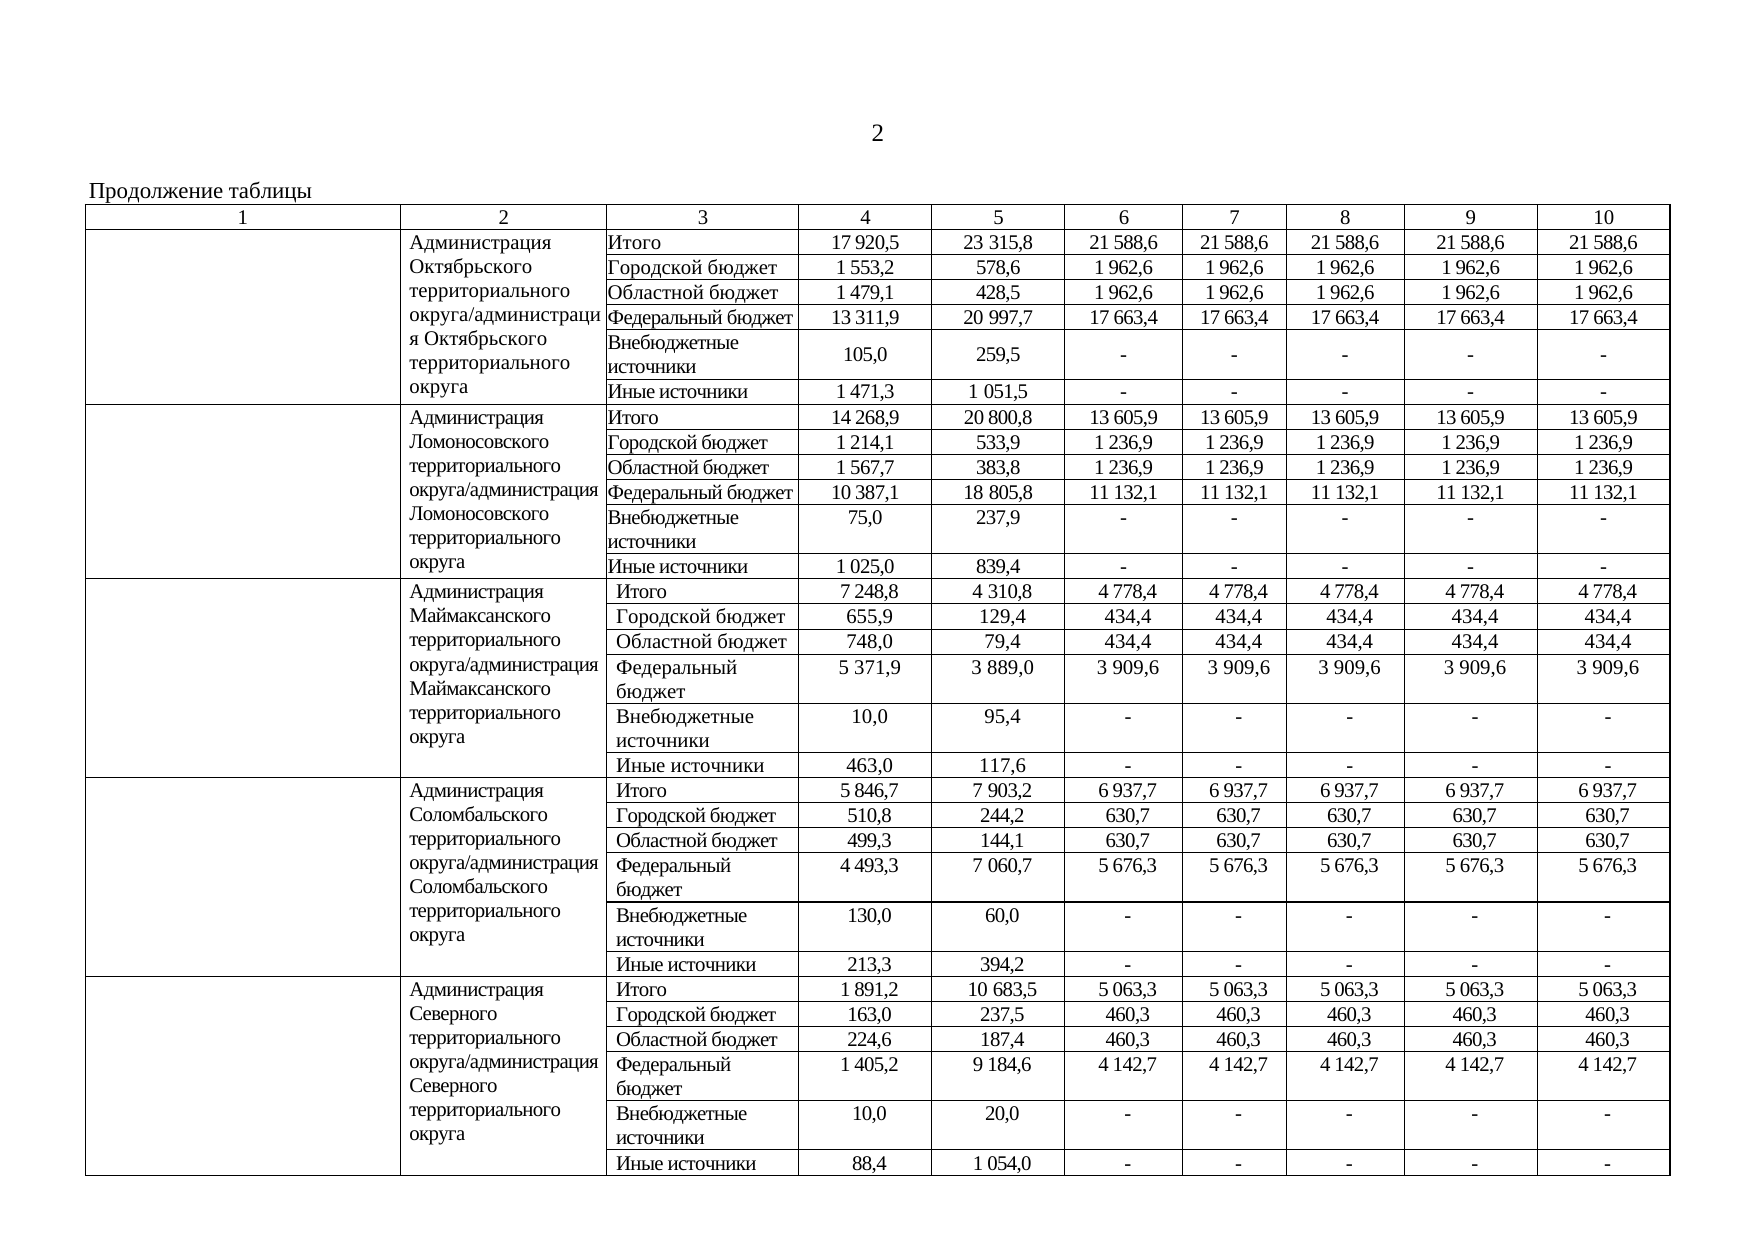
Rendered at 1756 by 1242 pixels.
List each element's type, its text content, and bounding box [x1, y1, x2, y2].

table_cell 383,8 [932, 455, 1064, 479]
table_cell 1 236,9 [1065, 430, 1182, 454]
table_header 2 [401, 205, 606, 229]
table_cell Иные источники [607, 380, 798, 403]
table_cell Федеральный бюджет [607, 853, 798, 901]
table_cell 4 142,7 [1405, 1052, 1537, 1100]
table_cell [86, 405, 400, 578]
table_cell Иные источники [607, 753, 798, 777]
table_cell - [1538, 704, 1669, 752]
table_cell 130,0 [799, 903, 931, 951]
table_cell 17 920,5 [799, 230, 931, 254]
table_cell - [1183, 1150, 1286, 1174]
table_cell Иные источники [607, 952, 798, 976]
table_cell 655,9 [799, 604, 931, 628]
table_cell 460,3 [1183, 1002, 1286, 1026]
table_cell - [1405, 1150, 1537, 1174]
table_cell 434,4 [1405, 604, 1537, 628]
table_cell - [1183, 952, 1286, 976]
table_cell - [1183, 903, 1286, 951]
table_cell Итого [607, 230, 798, 254]
text Продолжение таблицы [88, 177, 1637, 204]
table_header 5 [932, 205, 1064, 229]
table_cell Городской бюджет [607, 430, 798, 454]
table_cell [86, 230, 400, 403]
table_cell - [1065, 952, 1182, 976]
table_cell 1 962,6 [1405, 280, 1537, 304]
table_cell Администрация Соломбальского территориального округа/администрация Соломбальского территориального округа [401, 778, 606, 976]
table_cell 630,7 [1405, 803, 1537, 827]
table_cell 95,4 [932, 704, 1064, 752]
table_cell 17 663,4 [1287, 305, 1404, 329]
table_cell Федеральный бюджет [607, 305, 798, 329]
table_cell Городской бюджет [607, 604, 798, 628]
table_cell 7 060,7 [932, 853, 1064, 901]
table_cell 129,4 [932, 604, 1064, 628]
table_cell - [1538, 1101, 1669, 1149]
table_cell - [1287, 952, 1404, 976]
table_cell 21 588,6 [1065, 230, 1182, 254]
table_cell 7 248,8 [799, 579, 931, 603]
table_cell 1 479,1 [799, 280, 931, 304]
table_cell Итого [607, 579, 798, 603]
table_cell 6 937,7 [1405, 778, 1537, 802]
table_cell 13 605,9 [1065, 405, 1182, 429]
table_cell 434,4 [1065, 604, 1182, 628]
table_cell 4 142,7 [1287, 1052, 1404, 1100]
table_cell 434,4 [1065, 630, 1182, 653]
table_cell 630,7 [1065, 828, 1182, 852]
table_cell 10 683,5 [932, 977, 1064, 1001]
table_cell 20,0 [932, 1101, 1064, 1149]
table_cell - [1065, 1101, 1182, 1149]
table_cell - [1183, 554, 1286, 578]
table_cell 1 962,6 [1183, 280, 1286, 304]
table_cell 1 471,3 [799, 380, 931, 403]
table_cell 17 663,4 [1405, 305, 1537, 329]
table_cell Администрация Октябрьского территориального округа/администрация Октябрьского территориального округа [401, 230, 606, 403]
table_cell 1 962,6 [1538, 280, 1669, 304]
table_cell 11 132,1 [1287, 480, 1404, 504]
table_cell 79,4 [932, 630, 1064, 653]
table_cell - [1405, 380, 1537, 403]
table_cell 60,0 [932, 903, 1064, 951]
table_cell 1 236,9 [1405, 430, 1537, 454]
table_cell 434,4 [1287, 604, 1404, 628]
table_cell 18 805,8 [932, 480, 1064, 504]
table_cell 224,6 [799, 1027, 931, 1051]
table_cell - [1538, 505, 1669, 553]
table_cell 428,5 [932, 280, 1064, 304]
table_cell 105,0 [799, 330, 931, 378]
table_cell 5 063,3 [1405, 977, 1537, 1001]
table_cell - [1287, 903, 1404, 951]
table_cell Городской бюджет [607, 803, 798, 827]
table_cell Иные источники [607, 554, 798, 578]
table_cell 460,3 [1405, 1027, 1537, 1051]
table_cell Администрация Маймаксанского территориального округа/администрация Маймаксанского территориального округа [401, 579, 606, 777]
table_cell [86, 977, 400, 1174]
table_cell 460,3 [1538, 1027, 1669, 1051]
table_cell - [1065, 704, 1182, 752]
table_cell 5 371,9 [799, 655, 931, 703]
table_cell 1 236,9 [1183, 455, 1286, 479]
table_cell 394,2 [932, 952, 1064, 976]
table_cell 17 663,4 [1538, 305, 1669, 329]
table_cell Итого [607, 405, 798, 429]
table_cell 1 236,9 [1287, 430, 1404, 454]
table_cell 4 310,8 [932, 579, 1064, 603]
table_cell 5 676,3 [1183, 853, 1286, 901]
table_cell 3 909,6 [1405, 655, 1537, 703]
table_header 6 [1065, 205, 1182, 229]
table_cell 434,4 [1538, 604, 1669, 628]
table_cell 578,6 [932, 255, 1064, 279]
table_cell - [1065, 554, 1182, 578]
table_cell 5 676,3 [1405, 853, 1537, 901]
table_cell 5 063,3 [1183, 977, 1286, 1001]
table_cell Федеральный бюджет [607, 480, 798, 504]
table_cell 5 676,3 [1065, 853, 1182, 901]
table_cell 630,7 [1183, 803, 1286, 827]
table_header 4 [799, 205, 931, 229]
table_cell Городской бюджет [607, 255, 798, 279]
table_cell 1 962,6 [1183, 255, 1286, 279]
table_cell 3 909,6 [1287, 655, 1404, 703]
table_cell - [1183, 1101, 1286, 1149]
table_cell 144,1 [932, 828, 1064, 852]
table_cell 6 937,7 [1065, 778, 1182, 802]
table_cell 13 605,9 [1287, 405, 1404, 429]
table_cell 3 909,6 [1538, 655, 1669, 703]
table_header 8 [1287, 205, 1404, 229]
table_cell 460,3 [1065, 1002, 1182, 1026]
table_cell 1 962,6 [1065, 280, 1182, 304]
table_cell 75,0 [799, 505, 931, 553]
table_cell - [1538, 330, 1669, 378]
table_cell - [1405, 753, 1537, 777]
table_cell 1 236,9 [1183, 430, 1286, 454]
table_cell 14 268,9 [799, 405, 931, 429]
table_cell Внебюджетные источники [607, 704, 798, 752]
table_cell 5 063,3 [1287, 977, 1404, 1001]
table_cell 213,3 [799, 952, 931, 976]
table_cell 5 063,3 [1538, 977, 1669, 1001]
table_cell Итого [607, 977, 798, 1001]
table_cell 434,4 [1287, 630, 1404, 653]
table_cell 463,0 [799, 753, 931, 777]
table_cell 1 054,0 [932, 1150, 1064, 1174]
table_header 7 [1183, 205, 1286, 229]
table_cell 11 132,1 [1065, 480, 1182, 504]
table_cell 11 132,1 [1183, 480, 1286, 504]
table_cell Областной бюджет [607, 1027, 798, 1051]
table_cell - [1538, 753, 1669, 777]
table_cell 1 214,1 [799, 430, 931, 454]
table_cell Федеральный бюджет [607, 1052, 798, 1100]
table_cell - [1287, 1150, 1404, 1174]
table_cell 1 405,2 [799, 1052, 931, 1100]
table_cell Областной бюджет [607, 630, 798, 653]
table_cell 17 663,4 [1065, 305, 1182, 329]
table_cell - [1183, 704, 1286, 752]
table_cell Внебюджетные источники [607, 903, 798, 951]
table_cell 460,3 [1065, 1027, 1182, 1051]
table_cell 1 891,2 [799, 977, 931, 1001]
table_cell 11 132,1 [1538, 480, 1669, 504]
table_cell 4 778,4 [1183, 579, 1286, 603]
table_cell 20 997,7 [932, 305, 1064, 329]
table_cell 23 315,8 [932, 230, 1064, 254]
table_cell 6 937,7 [1183, 778, 1286, 802]
table_cell 1 236,9 [1405, 455, 1537, 479]
table_cell - [1538, 903, 1669, 951]
table_cell - [1405, 952, 1537, 976]
table_cell 10,0 [799, 1101, 931, 1149]
table_cell - [1405, 1101, 1537, 1149]
table_cell 630,7 [1405, 828, 1537, 852]
table_cell 460,3 [1287, 1027, 1404, 1051]
table_cell 4 493,3 [799, 853, 931, 901]
table_cell 1 236,9 [1538, 455, 1669, 479]
table_cell 244,2 [932, 803, 1064, 827]
table_cell 21 588,6 [1405, 230, 1537, 254]
table_cell - [1287, 753, 1404, 777]
table_cell 630,7 [1538, 828, 1669, 852]
table_cell 13 605,9 [1183, 405, 1286, 429]
table_cell 630,7 [1183, 828, 1286, 852]
table_cell 10,0 [799, 704, 931, 752]
table_cell 4 778,4 [1287, 579, 1404, 603]
table_cell [86, 778, 400, 976]
table_cell 434,4 [1183, 604, 1286, 628]
table_cell 510,8 [799, 803, 931, 827]
table_cell 6 937,7 [1538, 778, 1669, 802]
table_cell - [1538, 1150, 1669, 1174]
table_cell - [1405, 903, 1537, 951]
table_cell 1 962,6 [1287, 280, 1404, 304]
table_cell 5 676,3 [1538, 853, 1669, 901]
table_cell 11 132,1 [1405, 480, 1537, 504]
table_cell 1 962,6 [1538, 255, 1669, 279]
table_cell - [1287, 505, 1404, 553]
table_cell - [1538, 952, 1669, 976]
table_cell - [1065, 1150, 1182, 1174]
table_cell 839,4 [932, 554, 1064, 578]
table_cell 1 236,9 [1065, 455, 1182, 479]
table_cell - [1405, 330, 1537, 378]
table_cell 4 778,4 [1538, 579, 1669, 603]
table_cell - [1065, 753, 1182, 777]
table_cell 5 063,3 [1065, 977, 1182, 1001]
table_cell Итого [607, 778, 798, 802]
table_cell - [1538, 554, 1669, 578]
table_cell 237,9 [932, 505, 1064, 553]
table_cell 21 588,6 [1287, 230, 1404, 254]
table_cell 5 846,7 [799, 778, 931, 802]
table_cell 20 800,8 [932, 405, 1064, 429]
table_cell Внебюджетные источники [607, 505, 798, 553]
table_cell 434,4 [1183, 630, 1286, 653]
table_cell 88,4 [799, 1150, 931, 1174]
table_cell 460,3 [1538, 1002, 1669, 1026]
table_cell Администрация Северного территориального округа/администрация Северного территориального округа [401, 977, 606, 1174]
table_cell Городской бюджет [607, 1002, 798, 1026]
table_cell 1 962,6 [1065, 255, 1182, 279]
table_cell Администрация Ломоносовского территориального округа/администрация Ломоносовского территориального округа [401, 405, 606, 578]
table_header 9 [1405, 205, 1537, 229]
table_cell 17 663,4 [1183, 305, 1286, 329]
table_cell 4 778,4 [1065, 579, 1182, 603]
table_cell 533,9 [932, 430, 1064, 454]
table_cell 5 676,3 [1287, 853, 1404, 901]
table_cell 1 567,7 [799, 455, 931, 479]
table_cell 1 236,9 [1538, 430, 1669, 454]
table_cell 237,5 [932, 1002, 1064, 1026]
table_cell - [1287, 1101, 1404, 1149]
table_cell Внебюджетные источники [607, 330, 798, 378]
table_cell 1 051,5 [932, 380, 1064, 403]
table_cell - [1287, 704, 1404, 752]
table_cell 3 889,0 [932, 655, 1064, 703]
table_cell 1 962,6 [1287, 255, 1404, 279]
table_cell 434,4 [1538, 630, 1669, 653]
table_cell 6 937,7 [1287, 778, 1404, 802]
table_cell - [1287, 330, 1404, 378]
table_cell 187,4 [932, 1027, 1064, 1051]
table_cell 13 311,9 [799, 305, 931, 329]
table_cell Областной бюджет [607, 828, 798, 852]
table_cell 1 962,6 [1405, 255, 1537, 279]
table_cell 21 588,6 [1538, 230, 1669, 254]
table_cell 630,7 [1287, 828, 1404, 852]
table_cell - [1405, 704, 1537, 752]
table_cell 460,3 [1183, 1027, 1286, 1051]
table_cell 434,4 [1405, 630, 1537, 653]
table_cell 4 142,7 [1538, 1052, 1669, 1100]
table_cell - [1065, 380, 1182, 403]
table_cell - [1065, 903, 1182, 951]
table_cell - [1183, 505, 1286, 553]
table_cell - [1287, 380, 1404, 403]
table_cell - [1183, 380, 1286, 403]
table_cell Иные источники [607, 1150, 798, 1174]
table_cell 259,5 [932, 330, 1064, 378]
table_cell 21 588,6 [1183, 230, 1286, 254]
table_cell 1 236,9 [1287, 455, 1404, 479]
table_cell 499,3 [799, 828, 931, 852]
table_cell 10 387,1 [799, 480, 931, 504]
table_cell 117,6 [932, 753, 1064, 777]
table_header 1 [86, 205, 400, 229]
table_cell 9 184,6 [932, 1052, 1064, 1100]
table_cell - [1538, 380, 1669, 403]
table_cell 4 142,7 [1065, 1052, 1182, 1100]
table_cell 13 605,9 [1405, 405, 1537, 429]
table_cell 3 909,6 [1065, 655, 1182, 703]
table_cell - [1065, 330, 1182, 378]
table_cell Областной бюджет [607, 455, 798, 479]
table_cell 7 903,2 [932, 778, 1064, 802]
table_cell 3 909,6 [1183, 655, 1286, 703]
table_header 3 [607, 205, 798, 229]
table_cell [86, 579, 400, 777]
table_cell 630,7 [1287, 803, 1404, 827]
table_cell 4 142,7 [1183, 1052, 1286, 1100]
table_cell - [1065, 505, 1182, 553]
table_cell 748,0 [799, 630, 931, 653]
table_cell 4 778,4 [1405, 579, 1537, 603]
table_cell - [1183, 753, 1286, 777]
table_cell - [1405, 554, 1537, 578]
table_cell Областной бюджет [607, 280, 798, 304]
table_cell 163,0 [799, 1002, 931, 1026]
table_cell Федеральный бюджет [607, 655, 798, 703]
table_cell Внебюджетные источники [607, 1101, 798, 1149]
table_cell 1 553,2 [799, 255, 931, 279]
table_cell 630,7 [1065, 803, 1182, 827]
table_cell - [1183, 330, 1286, 378]
table_cell - [1287, 554, 1404, 578]
table_cell 460,3 [1405, 1002, 1537, 1026]
table_cell 630,7 [1538, 803, 1669, 827]
table_cell 1 025,0 [799, 554, 931, 578]
table_header 10 [1538, 205, 1669, 229]
table_cell 13 605,9 [1538, 405, 1669, 429]
table_cell - [1405, 505, 1537, 553]
table_cell 460,3 [1287, 1002, 1404, 1026]
